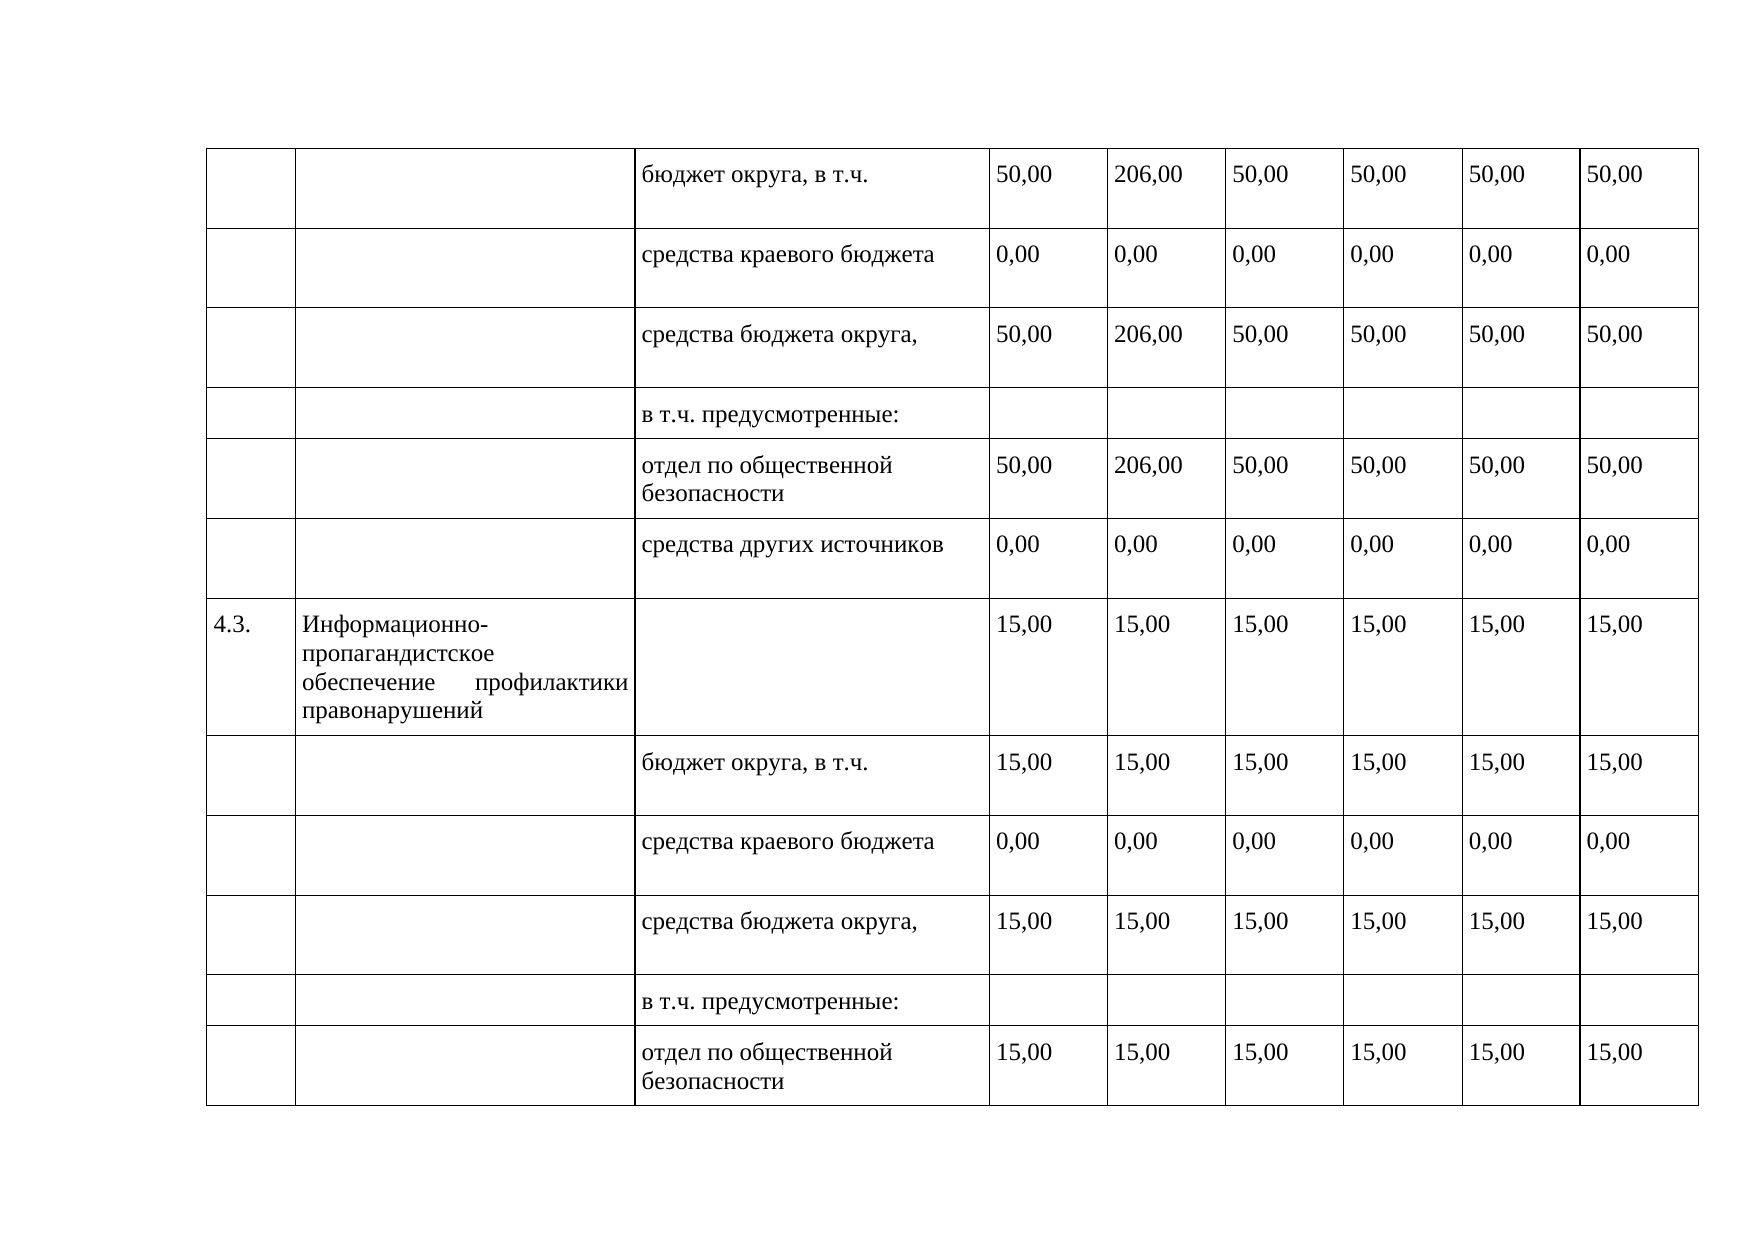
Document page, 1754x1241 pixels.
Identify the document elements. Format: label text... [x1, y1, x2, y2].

table_cell 15,00 [1344, 1026, 1462, 1105]
table_cell 206,00 [1108, 308, 1225, 387]
table_cell [1108, 388, 1225, 438]
table_cell 15,00 [990, 896, 1107, 974]
table_cell 4.3. [207, 599, 295, 735]
table_cell [990, 975, 1107, 1025]
table_cell 50,00 [990, 149, 1107, 227]
table_cell 15,00 [1226, 1026, 1343, 1105]
table_cell отдел по общественной безопасности [636, 1026, 989, 1105]
table_cell 15,00 [1226, 599, 1343, 735]
table_cell 0,00 [1108, 519, 1225, 598]
table_cell 0,00 [1463, 229, 1579, 307]
table_cell 0,00 [990, 816, 1107, 894]
table_cell [1463, 975, 1579, 1025]
table_cell 0,00 [1226, 816, 1343, 894]
table_cell 15,00 [1463, 736, 1579, 815]
table_cell 15,00 [1108, 896, 1225, 974]
table_cell 15,00 [1344, 896, 1462, 974]
table_cell [1581, 975, 1698, 1025]
table_cell 15,00 [1108, 736, 1225, 815]
table_cell 0,00 [1108, 816, 1225, 894]
table_cell [296, 736, 634, 815]
table_cell средства бюджета округа, [636, 308, 989, 387]
table_cell [296, 308, 634, 387]
table_cell 15,00 [1581, 896, 1698, 974]
table_cell 15,00 [1344, 599, 1462, 735]
table_cell [296, 816, 634, 894]
table_cell 50,00 [1463, 439, 1579, 518]
table_cell отдел по общественной безопасности [636, 439, 989, 518]
table_cell бюджет округа, в т.ч. [636, 736, 989, 815]
table_cell [207, 975, 295, 1025]
table_cell в т.ч. предусмотренные: [636, 388, 989, 438]
table_cell [296, 1026, 634, 1105]
table_cell 0,00 [1581, 816, 1698, 894]
table_cell [1344, 388, 1462, 438]
table_cell 15,00 [1581, 736, 1698, 815]
table_cell 50,00 [1463, 308, 1579, 387]
table_cell [207, 308, 295, 387]
table_cell [207, 439, 295, 518]
table_cell 50,00 [1344, 149, 1462, 227]
table_cell 50,00 [1344, 308, 1462, 387]
table_cell 206,00 [1108, 149, 1225, 227]
table_cell [1226, 388, 1343, 438]
table_cell 50,00 [1226, 149, 1343, 227]
table_cell [1463, 388, 1579, 438]
table_cell [207, 1026, 295, 1105]
table_cell 0,00 [990, 229, 1107, 307]
table_cell Информационно-пропагандистское обеспечение профилактики правонарушений [296, 599, 634, 735]
table_cell 50,00 [1226, 439, 1343, 518]
table_cell 15,00 [1108, 599, 1225, 735]
table_cell 50,00 [1226, 308, 1343, 387]
table_cell 50,00 [1581, 149, 1698, 227]
table_cell 0,00 [1344, 519, 1462, 598]
table_cell [1581, 388, 1698, 438]
table_cell 0,00 [1226, 229, 1343, 307]
table_cell 0,00 [990, 519, 1107, 598]
table_cell средства бюджета округа, [636, 896, 989, 974]
table_cell [296, 896, 634, 974]
table_cell 15,00 [1463, 896, 1579, 974]
table_cell 206,00 [1108, 439, 1225, 518]
table_cell 15,00 [1108, 1026, 1225, 1105]
table_cell [1226, 975, 1343, 1025]
table_cell 0,00 [1581, 229, 1698, 307]
table_cell 15,00 [1344, 736, 1462, 815]
table_cell средства краевого бюджета [636, 229, 989, 307]
table_cell 50,00 [990, 308, 1107, 387]
table_cell 0,00 [1108, 229, 1225, 307]
table_cell 15,00 [1463, 1026, 1579, 1105]
table_cell [296, 975, 634, 1025]
table_cell 15,00 [1463, 599, 1579, 735]
table_cell [207, 896, 295, 974]
table_cell 15,00 [1581, 599, 1698, 735]
table_cell 50,00 [990, 439, 1107, 518]
table_cell 15,00 [1226, 736, 1343, 815]
table_cell [207, 229, 295, 307]
table_cell 50,00 [1463, 149, 1579, 227]
table_cell [207, 816, 295, 894]
table_cell [990, 388, 1107, 438]
table_cell [296, 229, 634, 307]
table_cell [296, 439, 634, 518]
table_cell [636, 599, 989, 735]
table_cell [296, 149, 634, 227]
table_cell [207, 388, 295, 438]
table_cell бюджет округа, в т.ч. [636, 149, 989, 227]
table_cell [207, 736, 295, 815]
table_cell в т.ч. предусмотренные: [636, 975, 989, 1025]
table_cell [1108, 975, 1225, 1025]
table_cell 15,00 [990, 736, 1107, 815]
table_cell [1344, 975, 1462, 1025]
table_cell 15,00 [990, 599, 1107, 735]
table_cell средства краевого бюджета [636, 816, 989, 894]
table_cell 15,00 [1581, 1026, 1698, 1105]
table_cell 50,00 [1581, 308, 1698, 387]
table_cell 15,00 [990, 1026, 1107, 1105]
table_cell [296, 388, 634, 438]
table_cell 0,00 [1344, 229, 1462, 307]
table_cell [207, 149, 295, 227]
table_cell 0,00 [1344, 816, 1462, 894]
table_cell средства других источников [636, 519, 989, 598]
table_cell 0,00 [1581, 519, 1698, 598]
table_cell 0,00 [1226, 519, 1343, 598]
table_cell 50,00 [1344, 439, 1462, 518]
table_cell 0,00 [1463, 816, 1579, 894]
table_cell 50,00 [1581, 439, 1698, 518]
table_cell [207, 519, 295, 598]
table_cell 15,00 [1226, 896, 1343, 974]
table_cell [296, 519, 634, 598]
table_cell 0,00 [1463, 519, 1579, 598]
